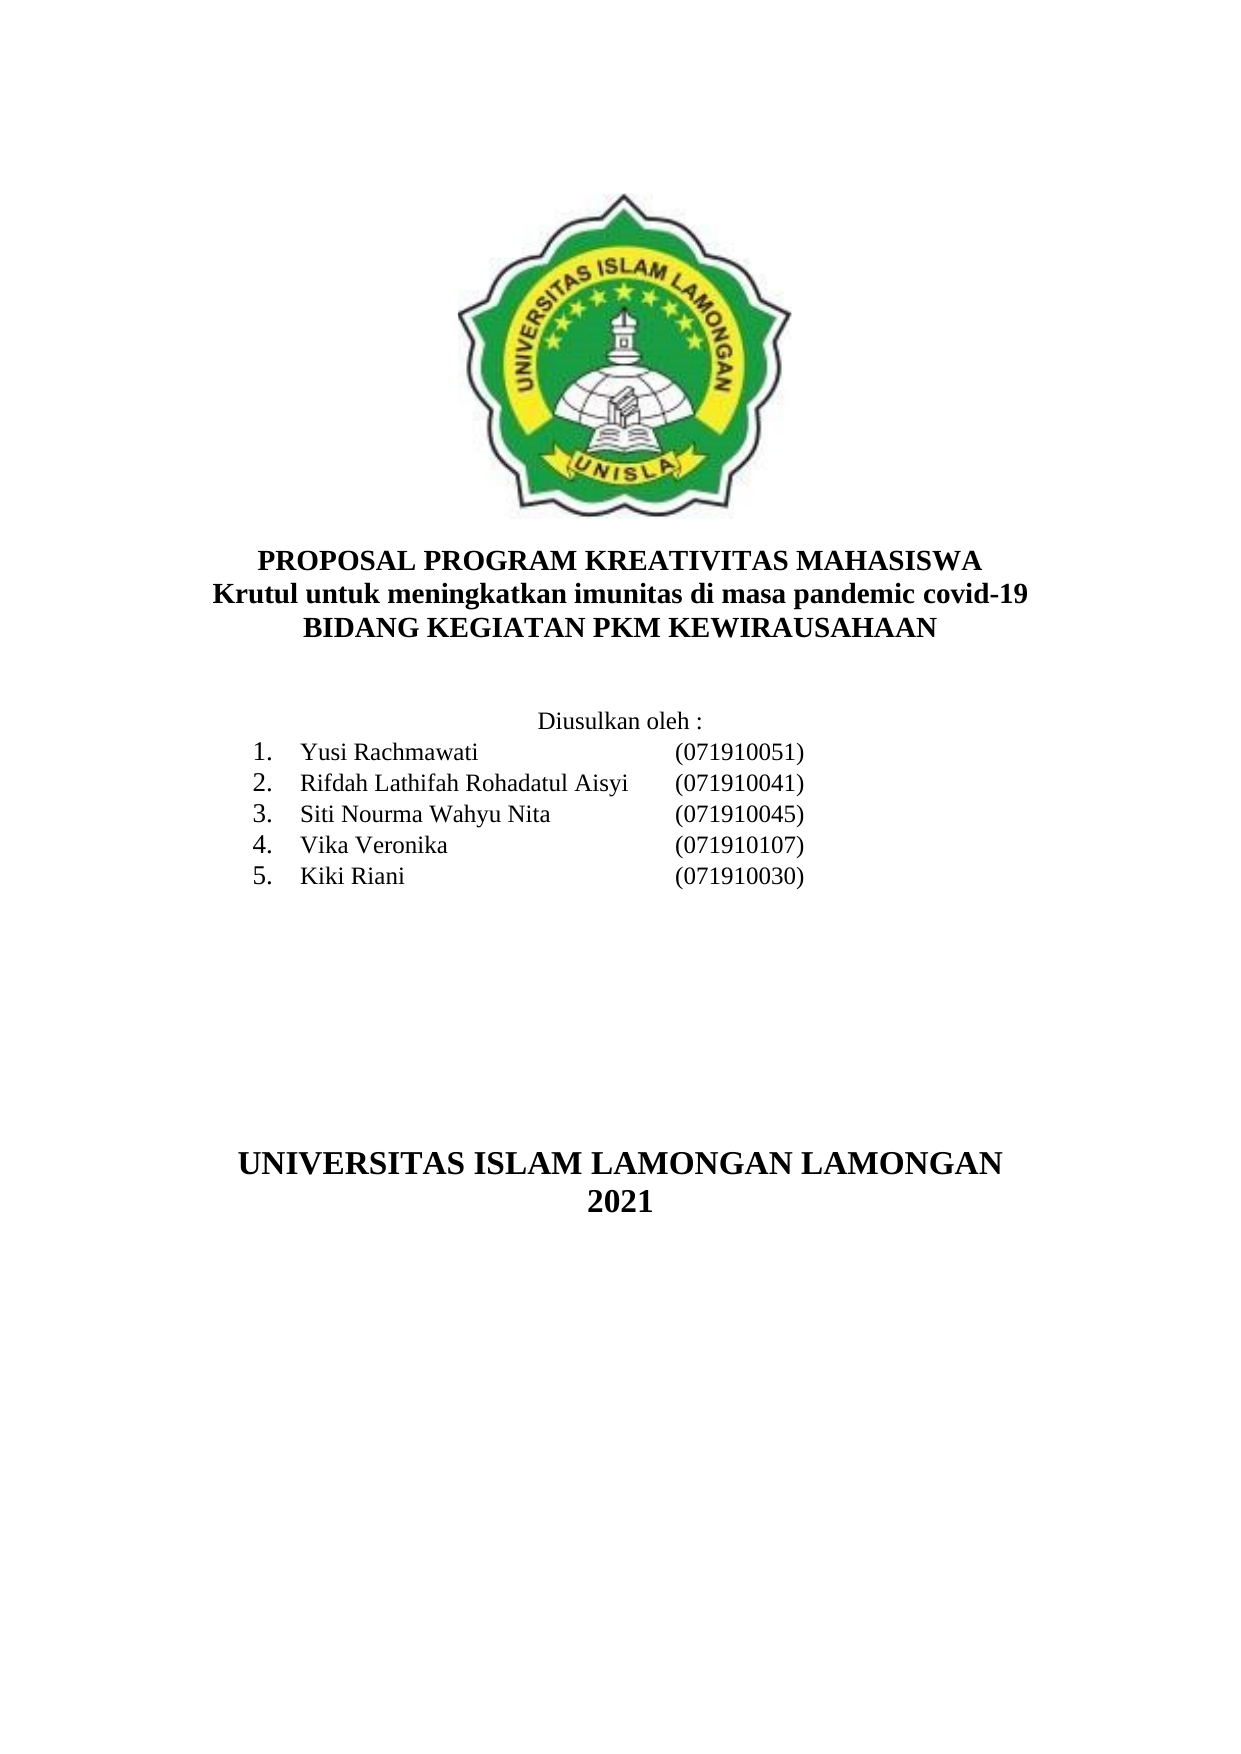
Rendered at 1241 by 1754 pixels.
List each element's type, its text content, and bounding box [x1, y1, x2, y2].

list Kiki Riani (071910030) [150, 859, 1090, 890]
text PROPOSAL PROGRAM KREATIVITAS MAHASISWA [150, 543, 1090, 576]
text BIDANG KEGIATAN PKM KEWIRAUSAHAAN [150, 610, 1090, 643]
list Siti Nourma Wahyu Nita (071910045) [150, 797, 1090, 828]
text Krutul untuk meningkatkan imunitas di masa pandemic covid-19 [150, 576, 1090, 610]
text 2021 [150, 1181, 1090, 1220]
text Diusulkan oleh : [150, 706, 1090, 734]
list Vika Veronika (071910107) [150, 828, 1090, 859]
picture [457, 193, 792, 519]
list Yusi Rachmawati (071910051) [150, 734, 1090, 766]
list Rifdah Lathifah Rohadatul Aisyi (071910041) [150, 766, 1090, 797]
text UNIVERSITAS ISLAM LAMONGAN LAMONGAN [150, 1143, 1090, 1181]
